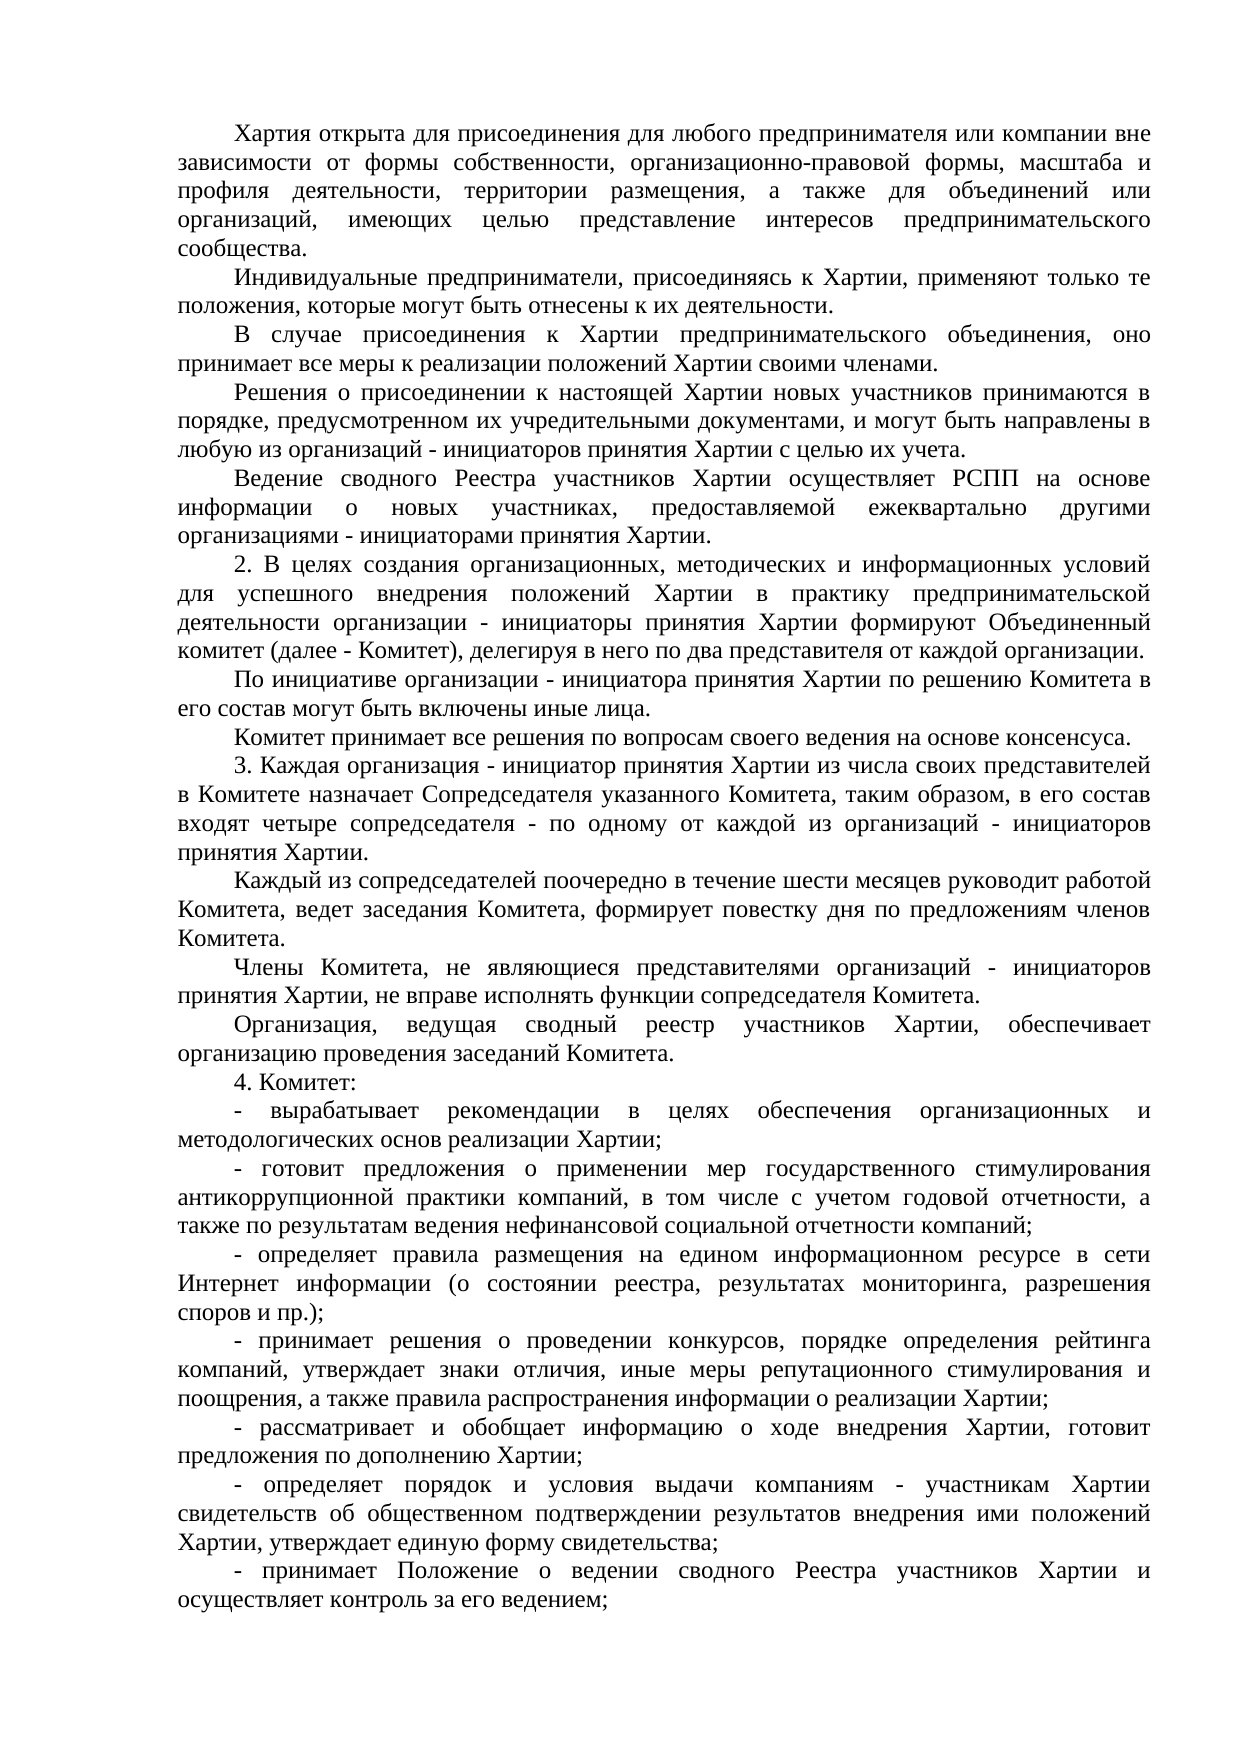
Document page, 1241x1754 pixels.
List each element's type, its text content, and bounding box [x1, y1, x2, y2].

text Хартия открыта для присоединения для любого предпринимателя или компании вне зависимости от формы собственности, организационно-правовой формы, масштаба и профиля деятельности, территории размещения, а также для объединений или организаций, имеющих целью представление интересов предпринимательского сообщества. [177, 118, 1152, 262]
text 2. В целях создания организационных, методических и информационных условий для успешного внедрения положений Хартии в практику предпринимательской деятельности организации - инициаторы принятия Хартии формируют Объединенный комитет (далее - Комитет), делегируя в него по два представителя от каждой организации. [177, 549, 1152, 664]
text Комитет принимает все решения по вопросам своего ведения на основе консенсуса. [177, 722, 1152, 751]
text Ведение сводного Реестра участников Хартии осуществляет РСПП на основе информации о новых участниках, предоставляемой ежеквартально другими организациями - инициаторами принятия Хартии. [177, 463, 1152, 549]
text 3. Каждая организация - инициатор принятия Хартии из числа своих представителей в Комитете назначает Сопредседателя указанного Комитета, таким образом, в его состав входят четыре сопредседателя - по одному от каждой из организаций - инициаторов принятия Хартии. [177, 751, 1152, 866]
text Организация, ведущая сводный реестр участников Хартии, обеспечивает организацию проведения заседаний Комитета. [177, 1009, 1152, 1067]
text В случае присоединения к Хартии предпринимательского объединения, оно принимает все меры к реализации положений Хартии своими членами. [177, 319, 1152, 377]
text Решения о присоединении к настоящей Хартии новых участников принимаются в порядке, предусмотренном их учредительными документами, и могут быть направлены в любую из организаций - инициаторов принятия Хартии с целью их учета. [177, 377, 1152, 463]
text Каждый из сопредседателей поочередно в течение шести месяцев руководит работой Комитета, ведет заседания Комитета, формирует повестку дня по предложениям членов Комитета. [177, 866, 1152, 952]
text Члены Комитета, не являющиеся представителями организаций - инициаторов принятия Хартии, не вправе исполнять функции сопредседателя Комитета. [177, 952, 1152, 1009]
text - принимает решения о проведении конкурсов, порядке определения рейтинга компаний, утверждает знаки отличия, иные меры репутационного стимулирования и поощрения, а также правила распространения информации о реализации Хартии; [177, 1326, 1152, 1412]
text По инициативе организации - инициатора принятия Хартии по решению Комитета в его состав могут быть включены иные лица. [177, 664, 1152, 722]
text - определяет порядок и условия выдачи компаниям - участникам Хартии свидетельств об общественном подтверждении результатов внедрения ими положений Хартии, утверждает единую форму свидетельства; [177, 1469, 1152, 1556]
text - вырабатывает рекомендации в целях обеспечения организационных и методологических основ реализации Хартии; [177, 1096, 1152, 1153]
text - готовит предложения о применении мер государственного стимулирования антикоррупционной практики компаний, в том числе с учетом годовой отчетности, а также по результатам ведения нефинансовой социальной отчетности компаний; [177, 1153, 1152, 1239]
text - принимает Положение о ведении сводного Реестра участников Хартии и осуществляет контроль за его ведением; [177, 1556, 1152, 1613]
text - рассматривает и обобщает информацию о ходе внедрения Хартии, готовит предложения по дополнению Хартии; [177, 1412, 1152, 1469]
text - определяет правила размещения на едином информационном ресурсе в сети Интернет информации (о состоянии реестра, результатах мониторинга, разрешения споров и пр.); [177, 1239, 1152, 1326]
text Индивидуальные предприниматели, присоединяясь к Хартии, применяют только те положения, которые могут быть отнесены к их деятельности. [177, 262, 1152, 319]
text 4. Комитет: [177, 1067, 1152, 1096]
